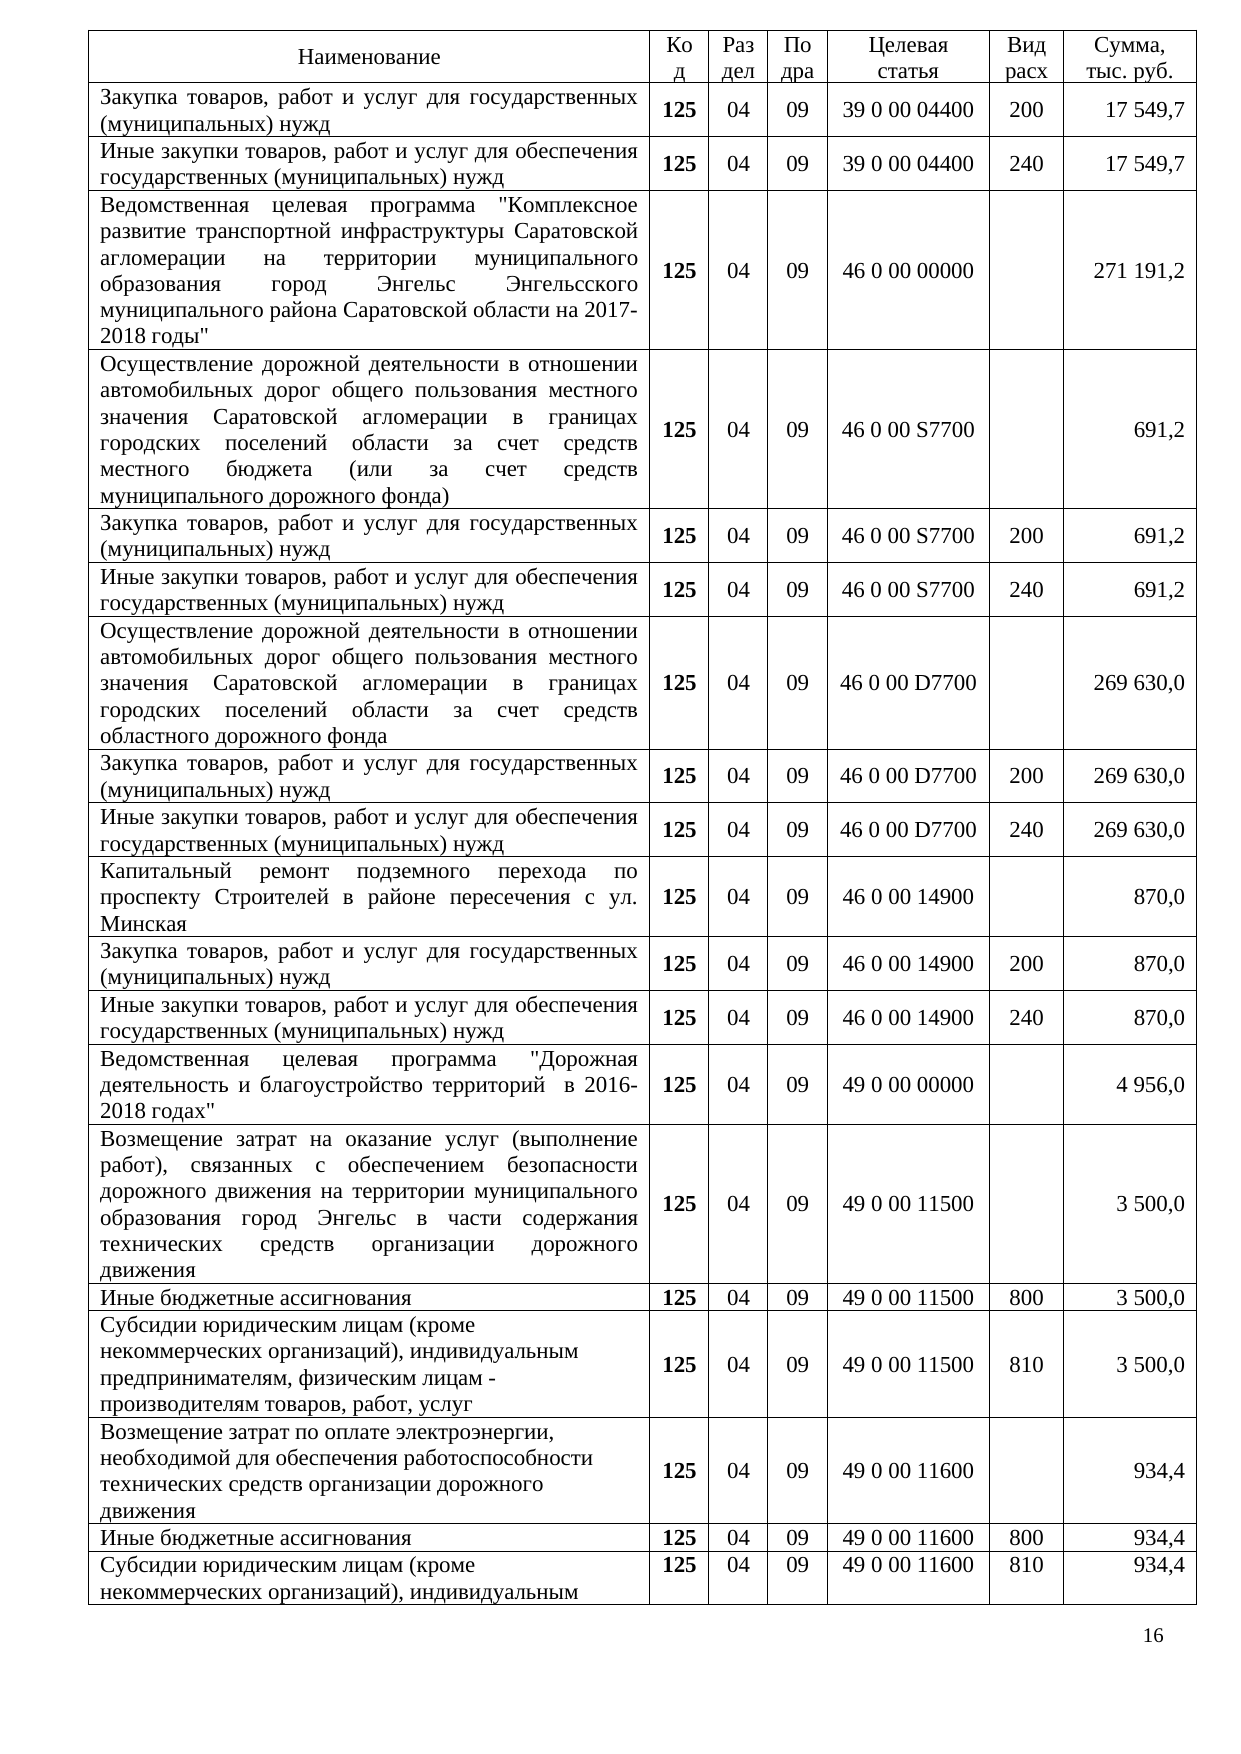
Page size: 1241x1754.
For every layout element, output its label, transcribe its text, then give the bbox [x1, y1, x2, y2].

table_cell Закупка товаров, работ и услуг для государственных (муниципальных) нужд [89, 83, 649, 136]
table_cell 09 [768, 350, 827, 508]
table_cell Иные закупки товаров, работ и услуг для обеспечения государственных (муниципальных) нужд [89, 563, 649, 616]
table_cell 09 [768, 83, 827, 136]
table_cell 09 [768, 937, 827, 990]
table_cell 04 [709, 191, 767, 349]
table_cell 691,2 [1064, 509, 1196, 562]
table_cell 04 [709, 350, 767, 508]
table_cell 269 630,0 [1064, 803, 1196, 856]
table_cell 200 [990, 509, 1063, 562]
table_cell Ведомственная целевая программа "Дорожная деятельность и благоустройство территорий в 2016-2018 годах" [89, 1045, 649, 1124]
table_cell 04 [709, 803, 767, 856]
table_cell 09 [768, 509, 827, 562]
table_cell 934,4 [1064, 1552, 1196, 1604]
table_cell 46 0 00 D7700 [828, 803, 989, 856]
table_cell [990, 857, 1063, 936]
table_cell [990, 617, 1063, 748]
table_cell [89, 1552, 649, 1604]
table_cell 125 [650, 857, 708, 936]
table_cell 46 0 00 D7700 [828, 750, 989, 802]
table_cell 09 [768, 1125, 827, 1283]
table_cell 810 [990, 1311, 1063, 1417]
table_cell 691,2 [1064, 563, 1196, 616]
table_cell 09 [768, 1045, 827, 1124]
table_cell Иные закупки товаров, работ и услуг для обеспечения государственных (муниципальных) нужд [89, 803, 649, 856]
table_cell 269 630,0 [1064, 750, 1196, 802]
table_cell 240 [990, 137, 1063, 190]
table_cell 691,2 [1064, 350, 1196, 508]
table_cell 09 [768, 991, 827, 1043]
table_cell 04 [709, 857, 767, 936]
table_cell 125 [650, 1552, 708, 1604]
table_header Код [650, 31, 708, 82]
table_cell 870,0 [1064, 857, 1196, 936]
table_cell 125 [650, 137, 708, 190]
table_cell Закупка товаров, работ и услуг для государственных (муниципальных) нужд [89, 509, 649, 562]
table_cell 125 [650, 1418, 708, 1523]
table_cell Осуществление дорожной деятельности в отношении автомобильных дорог общего пользования местного значения Саратовской агломерации в границах городских поселений области за счет средств местного бюджета (или за счет средств муниципального дорожного фонда) [89, 350, 649, 508]
table_cell 125 [650, 350, 708, 508]
table_cell [990, 191, 1063, 349]
table_cell 125 [650, 1311, 708, 1417]
table_cell 800 [990, 1524, 1063, 1551]
table_cell 125 [650, 83, 708, 136]
table_cell 09 [768, 750, 827, 802]
table_cell 269 630,0 [1064, 617, 1196, 748]
table_cell 3 500,0 [1064, 1311, 1196, 1417]
table_header Подраздел [768, 31, 827, 82]
table_cell 39 0 00 04400 [828, 137, 989, 190]
table_cell 49 0 00 11500 [828, 1284, 989, 1310]
table_cell [990, 1418, 1063, 1523]
table_cell 125 [650, 803, 708, 856]
table_cell 240 [990, 991, 1063, 1043]
table_cell 125 [650, 1284, 708, 1310]
table_cell 46 0 00 D7700 [828, 617, 989, 748]
table_cell 3 500,0 [1064, 1284, 1196, 1310]
table_cell 09 [768, 137, 827, 190]
table_cell 09 [768, 1524, 827, 1551]
table_cell 17 549,7 [1064, 137, 1196, 190]
table_cell 49 0 00 11500 [828, 1125, 989, 1283]
table_cell 125 [650, 1524, 708, 1551]
table_cell 04 [709, 1552, 767, 1604]
table_cell 09 [768, 803, 827, 856]
table_cell [990, 1125, 1063, 1283]
table_cell Иные бюджетные ассигнования [89, 1284, 649, 1310]
table_cell 39 0 00 04400 [828, 83, 989, 136]
table_header Раздел [709, 31, 767, 82]
table_cell 46 0 00 S7700 [828, 509, 989, 562]
table_cell Закупка товаров, работ и услуг для государственных (муниципальных) нужд [89, 937, 649, 990]
table_cell 800 [990, 1284, 1063, 1310]
table_cell 125 [650, 1125, 708, 1283]
table_cell 125 [650, 617, 708, 748]
table_cell 125 [650, 1045, 708, 1124]
table_cell 49 0 00 11600 [828, 1418, 989, 1523]
table_cell 870,0 [1064, 991, 1196, 1043]
table_cell 3 500,0 [1064, 1125, 1196, 1283]
table_header Наименование [89, 31, 649, 82]
table_cell Возмещение затрат на оказание услуг (выполнение работ), связанных с обеспечением безопасности дорожного движения на территории муниципального образования город Энгельс в части содержания технических средств организации дорожного движения [89, 1125, 649, 1283]
table_cell 04 [709, 1284, 767, 1310]
table_cell Иные бюджетные ассигнования [89, 1524, 649, 1551]
table_cell 49 0 00 11500 [828, 1311, 989, 1417]
table_cell Возмещение затрат по оплате электроэнергии, необходимой для обеспечения работоспособности технических средств организации дорожного движения [89, 1418, 649, 1523]
table_cell 09 [768, 1418, 827, 1523]
table_header Сумма, тыс. руб. [1064, 31, 1196, 82]
table_cell 810 [990, 1552, 1063, 1604]
table_cell 46 0 00 00000 [828, 191, 989, 349]
table_cell 4 956,0 [1064, 1045, 1196, 1124]
table_cell 125 [650, 191, 708, 349]
table_cell 46 0 00 S7700 [828, 350, 989, 508]
table_header Вид расхода [990, 31, 1063, 82]
table_cell 04 [709, 1418, 767, 1523]
table_cell 49 0 00 00000 [828, 1045, 989, 1124]
table_cell 240 [990, 803, 1063, 856]
table_cell [990, 350, 1063, 508]
table_cell 04 [709, 1524, 767, 1551]
table_header Целевая статья [828, 31, 989, 82]
table_cell 09 [768, 617, 827, 748]
table_cell 125 [650, 750, 708, 802]
table_cell 200 [990, 750, 1063, 802]
table_cell 271 191,2 [1064, 191, 1196, 349]
table_cell 46 0 00 14900 [828, 937, 989, 990]
table_cell 04 [709, 137, 767, 190]
table_cell 09 [768, 191, 827, 349]
table_cell 09 [768, 1552, 827, 1604]
table_cell Капитальный ремонт подземного перехода по проспекту Строителей в районе пересечения с ул. Минская [89, 857, 649, 936]
table_cell 200 [990, 937, 1063, 990]
table_cell 09 [768, 1311, 827, 1417]
table_cell [990, 1045, 1063, 1124]
table_cell 17 549,7 [1064, 83, 1196, 136]
table_cell Закупка товаров, работ и услуг для государственных (муниципальных) нужд [89, 750, 649, 802]
table_cell 240 [990, 563, 1063, 616]
table_cell 934,4 [1064, 1524, 1196, 1551]
table_cell 49 0 00 11600 [828, 1524, 989, 1551]
table_cell Иные закупки товаров, работ и услуг для обеспечения государственных (муниципальных) нужд [89, 991, 649, 1043]
table_cell 04 [709, 1045, 767, 1124]
table_cell 04 [709, 991, 767, 1043]
table_cell Осуществление дорожной деятельности в отношении автомобильных дорог общего пользования местного значения Саратовской агломерации в границах городских поселений области за счет средств областного дорожного фонда [89, 617, 649, 748]
table_cell 46 0 00 14900 [828, 857, 989, 936]
table_cell 04 [709, 509, 767, 562]
table_cell 04 [709, 750, 767, 802]
table_cell 04 [709, 1125, 767, 1283]
table_cell 200 [990, 83, 1063, 136]
table_cell 04 [709, 1311, 767, 1417]
table_cell 04 [709, 83, 767, 136]
table_cell Ведомственная целевая программа "Комплексное развитие транспортной инфраструктуры Саратовской агломерации на территории муниципального образования город Энгельс Энгельсского муниципального района Саратовской области на 2017-2018 годы" [89, 191, 649, 349]
table_cell 09 [768, 563, 827, 616]
table_cell 125 [650, 991, 708, 1043]
table_cell 04 [709, 937, 767, 990]
table_cell 125 [650, 509, 708, 562]
table_cell 09 [768, 1284, 827, 1310]
table_cell 125 [650, 937, 708, 990]
table_cell 46 0 00 S7700 [828, 563, 989, 616]
table_cell 04 [709, 563, 767, 616]
table_cell 934,4 [1064, 1418, 1196, 1523]
table_cell 04 [709, 617, 767, 748]
table_cell 49 0 00 11600 [828, 1552, 989, 1604]
table_cell 125 [650, 563, 708, 616]
table_cell Иные закупки товаров, работ и услуг для обеспечения государственных (муниципальных) нужд [89, 137, 649, 190]
table_cell 46 0 00 14900 [828, 991, 989, 1043]
table_cell 870,0 [1064, 937, 1196, 990]
table_cell 09 [768, 857, 827, 936]
